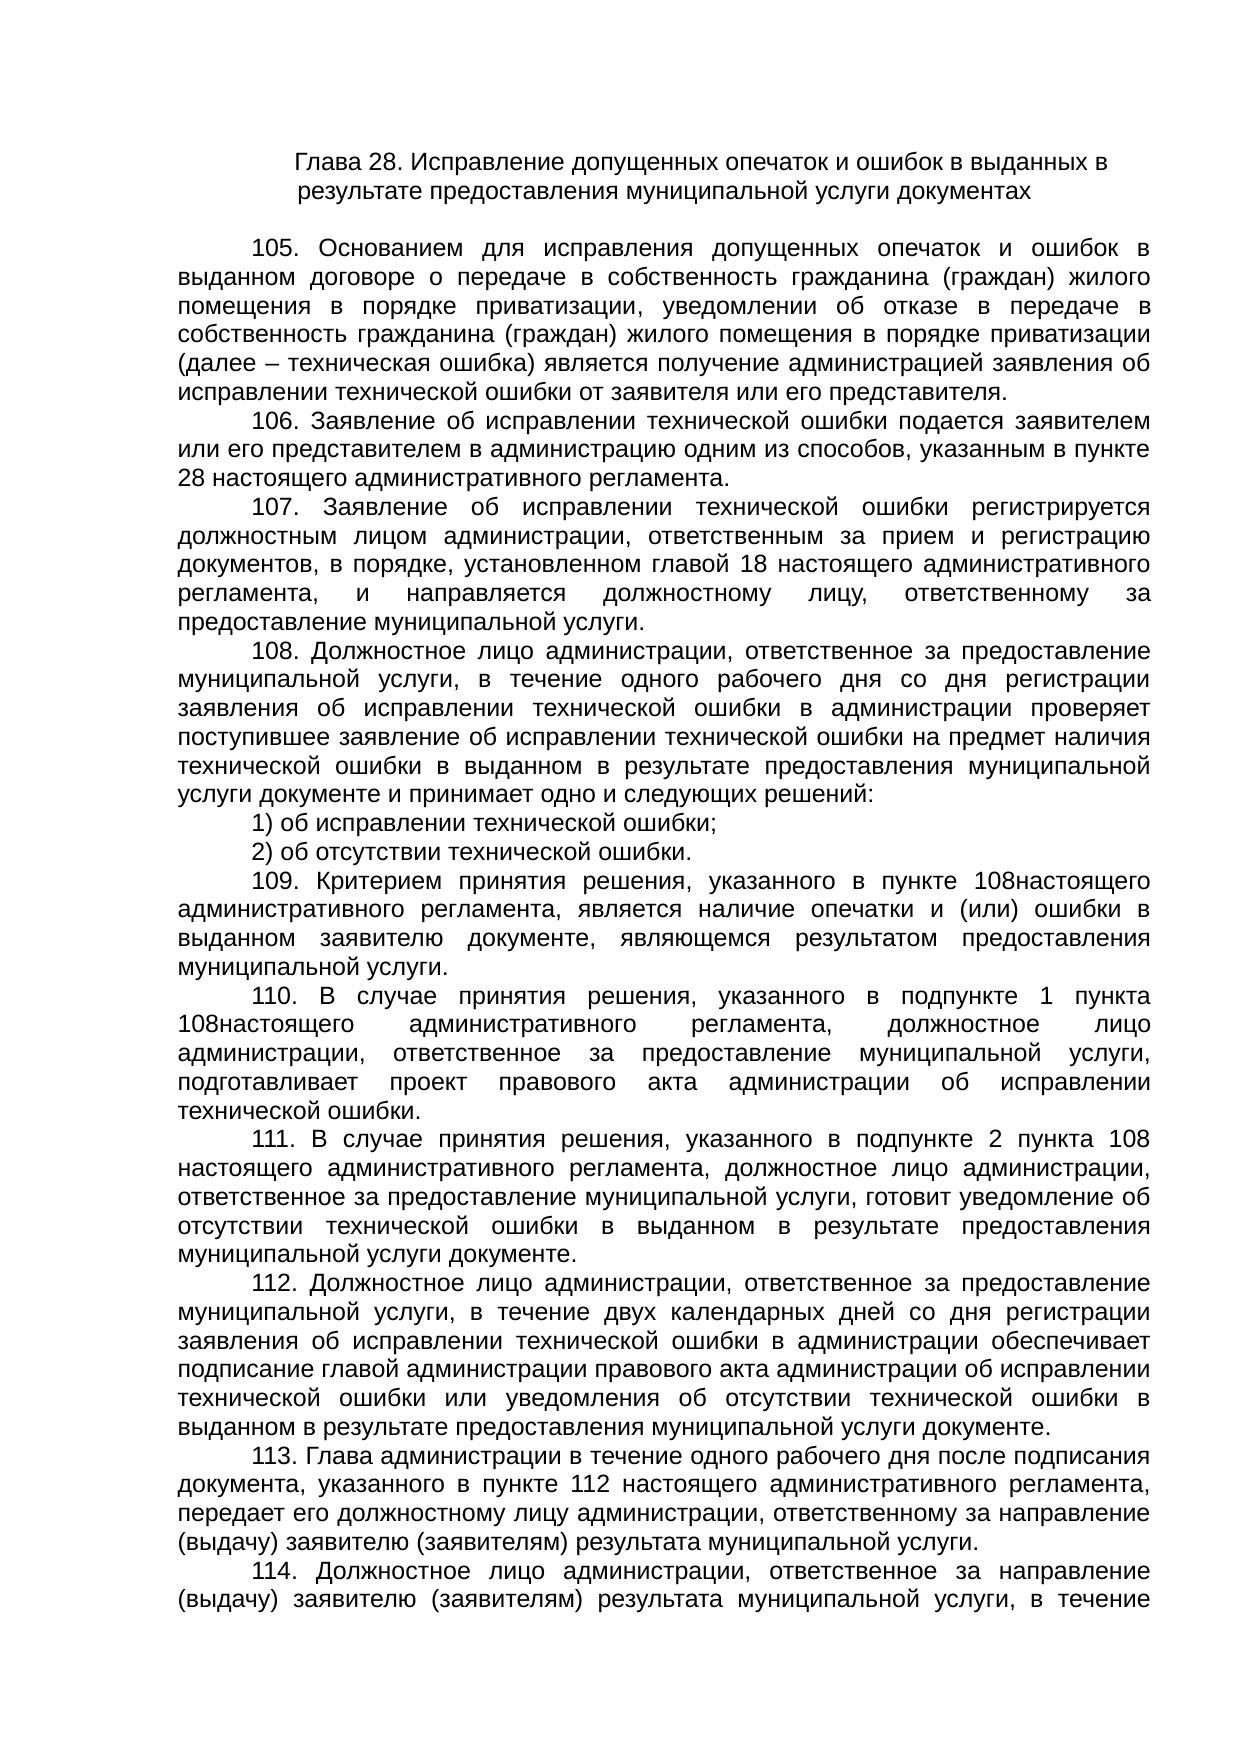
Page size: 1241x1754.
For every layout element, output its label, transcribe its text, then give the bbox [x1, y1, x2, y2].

text 108. Должностное лицо администрации, ответственное за предоставление муниципальной услуги, в течение одного рабочего дня со дня регистрации заявления об исправлении технической ошибки в администрации проверяет поступившее заявление об исправлении технической ошибки на предмет наличия технической ошибки в выданном в результате предоставления муниципальной услуги документе и принимает одно и следующих решений: [177, 636, 1152, 808]
text 107. Заявление об исправлении технической ошибки регистрируется должностным лицом администрации, ответственным за прием и регистрацию документов, в порядке, установленном главой 18 настоящего административного регламента, и направляется должностному лицу, ответственному за предоставление муниципальной услуги. [177, 492, 1152, 636]
text 109. Критерием принятия решения, указанного в пункте 108настоящего административного регламента, является наличие опечатки и (или) ошибки в выданном заявителю документе, являющемся результатом предоставления муниципальной услуги. [177, 866, 1152, 981]
text 111. В случае принятия решения, указанного в подпункте 2 пункта 108 настоящего административного регламента, должностное лицо администрации, ответственное за предоставление муниципальной услуги, готовит уведомление об отсутствии технической ошибки в выданном в результате предоставления муниципальной услуги документе. [177, 1124, 1152, 1268]
text 113. Глава администрации в течение одного рабочего дня после подписания документа, указанного в пункте 112 настоящего административного регламента, передает его должностному лицу администрации, ответственному за направление (выдачу) заявителю (заявителям) результата муниципальной услуги. [177, 1441, 1152, 1556]
text 110. В случае принятия решения, указанного в подпункте 1 пункта 108настоящего административного регламента, должностное лицо администрации, ответственное за предоставление муниципальной услуги, подготавливает проект правового акта администрации об исправлении технической ошибки. [177, 981, 1152, 1124]
text 2) об отсутствии технической ошибки. [177, 837, 1152, 866]
text Глава 28. Исправление допущенных опечаток и ошибок в выданных в результате предоставления муниципальной услуги документах [177, 147, 1152, 204]
text 105. Основанием для исправления допущенных опечаток и ошибок в выданном договоре о передаче в собственность гражданина (граждан) жилого помещения в порядке приватизации, уведомлении об отказе в передаче в собственность гражданина (граждан) жилого помещения в порядке приватизации (далее – техническая ошибка) является получение администрацией заявления об исправлении технической ошибки от заявителя или его представителя. [177, 233, 1152, 406]
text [177, 1556, 1152, 1613]
text 1) об исправлении технической ошибки; [177, 808, 1152, 837]
text 106. Заявление об исправлении технической ошибки подается заявителем или его представителем в администрацию одним из способов, указанным в пункте 28 настоящего административного регламента. [177, 406, 1152, 492]
text 112. Должностное лицо администрации, ответственное за предоставление муниципальной услуги, в течение двух календарных дней со дня регистрации заявления об исправлении технической ошибки в администрации обеспечивает подписание главой администрации правового акта администрации об исправлении технической ошибки или уведомления об отсутствии технической ошибки в выданном в результате предоставления муниципальной услуги документе. [177, 1268, 1152, 1441]
